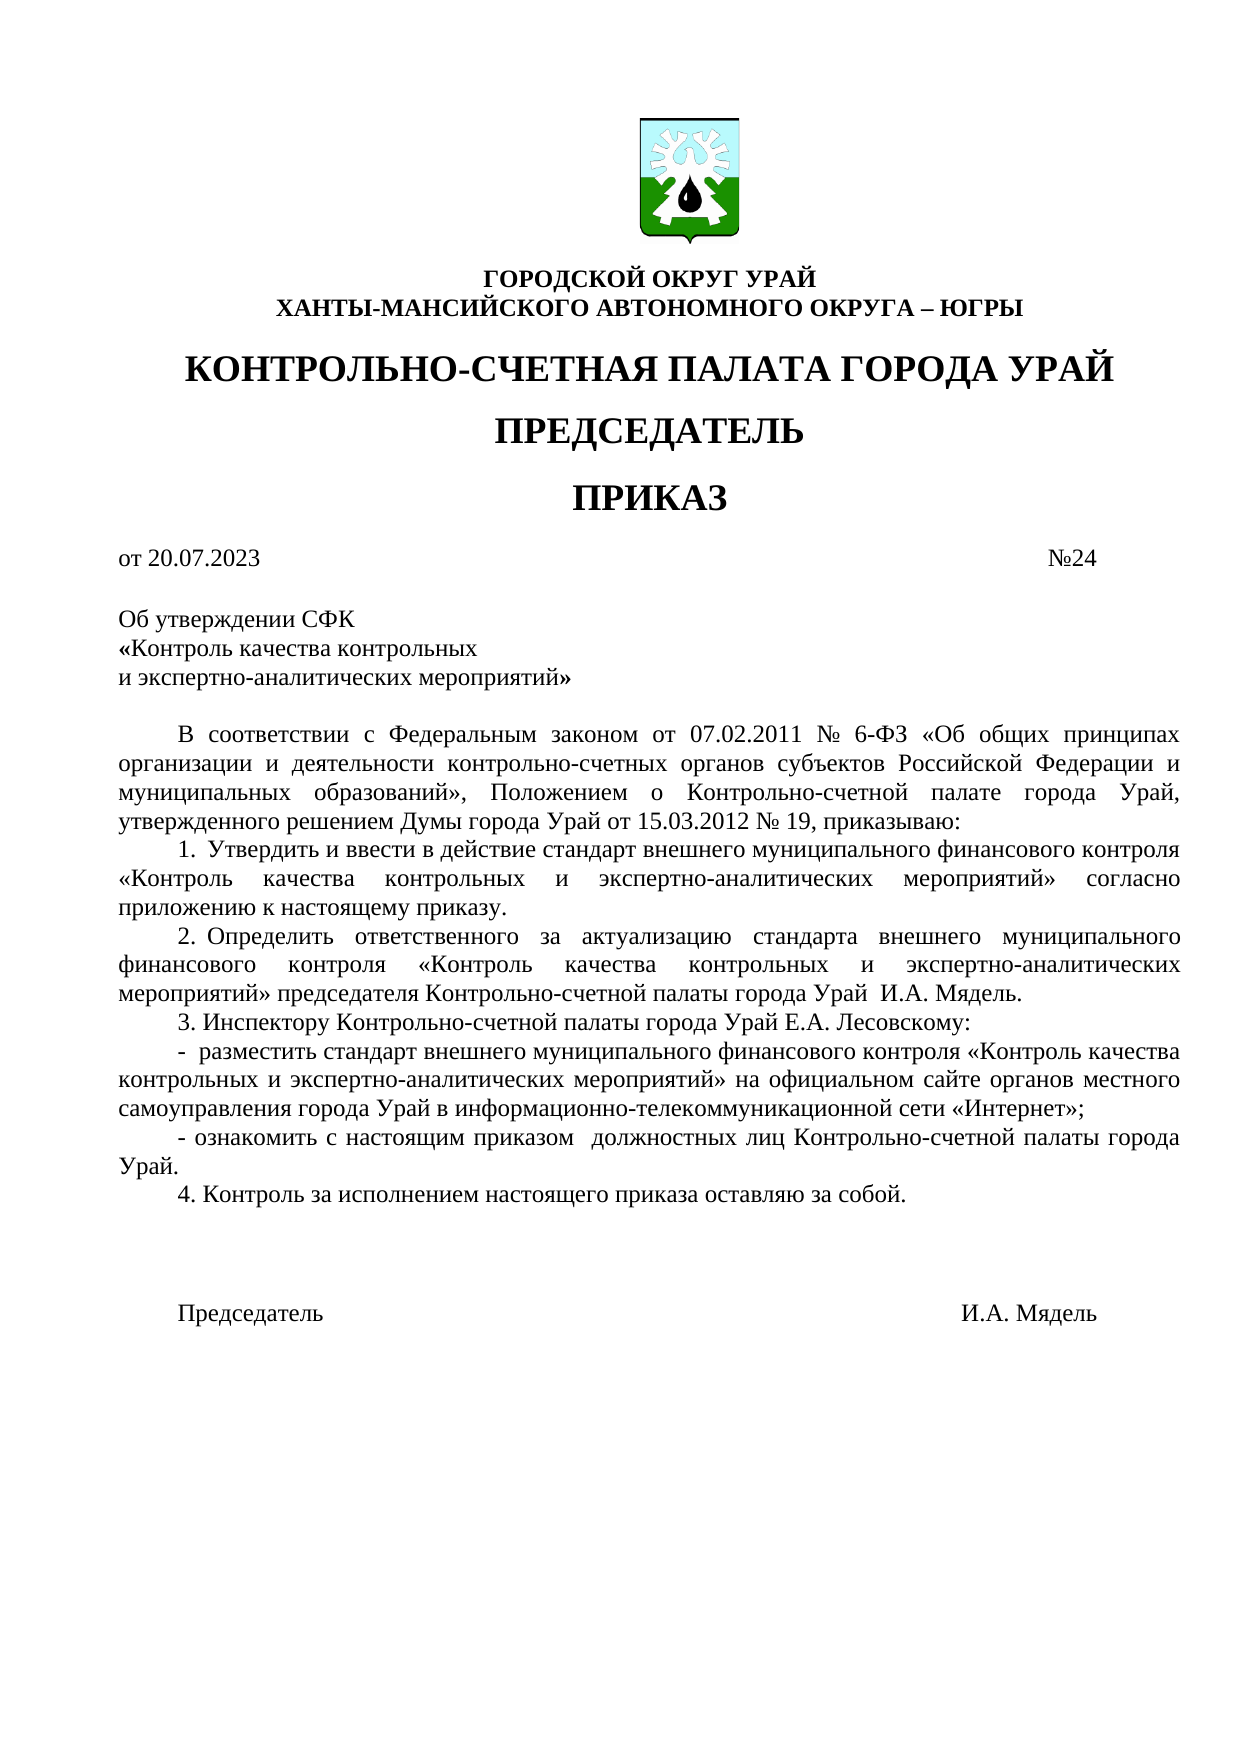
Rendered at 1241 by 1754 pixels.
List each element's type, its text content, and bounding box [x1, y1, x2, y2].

text ПРЕДСЕДАТЕЛЬ [118, 408, 1181, 452]
list Определить ответственного за актуализацию стандарта внешнего муниципального финансового контроля «Контроль качества контрольных и экспертно-аналитических мероприятий» председателя Контрольно-счетной палаты города Урай И.А. Мядель. [118, 921, 1181, 1007]
subtitle КОНТРОЛЬНО-СЧЕТНАЯ ПАЛАТА ГОРОДА УРАЙ [118, 346, 1181, 389]
text Об утверждении СФК [118, 604, 1181, 633]
text 4. Контроль за исполнением настоящего приказа оставляю за собой. [118, 1179, 1186, 1208]
text В соответствии с Федеральным законом от 07.02.2011 № 6-ФЗ «Об общих принципах организации и деятельности контрольно-счетных органов субъектов Российской Федерации и муниципальных образований», Положением о Контрольно-счетной палате города Урай, утвержденного решением Думы города Урай от 15.03.2012 № 19, приказываю: [118, 719, 1181, 834]
list Утвердить и ввести в действие стандарт внешнего муниципального финансового контроля «Контроль качества контрольных и экспертно-аналитических мероприятий» согласно приложению к настоящему приказу. [118, 834, 1181, 921]
text «Контроль качества контрольных [118, 633, 1181, 662]
text 3. Инспектору Контрольно-счетной палаты города Урай Е.А. Лесовскому: [118, 1007, 1181, 1036]
text Председатель И.А. Мядель [177, 1298, 1181, 1327]
subtitle от 20.07.2023 №24 [118, 543, 1181, 572]
subtitle ХАНТЫ-МАНСИЙСКОГО АВТОНОМНОГО ОКРУГА – ЮГРЫ [118, 293, 1181, 322]
text - разместить стандарт внешнего муниципального финансового контроля «Контроль качества контрольных и экспертно-аналитических мероприятий» на официальном сайте органов местного самоуправления города Урай в информационно-телекоммуникационной сети «Интернет»; [118, 1036, 1181, 1122]
text ПРИКАЗ [118, 476, 1181, 519]
text и экспертно-аналитических мероприятий» [118, 662, 1181, 691]
text - ознакомить с настоящим приказом должностных лиц Контрольно-счетной палаты города Урай. [118, 1122, 1181, 1179]
subtitle ГОРОДСКОЙ ОКРУГ УРАЙ [118, 264, 1181, 293]
picture [639, 118, 740, 244]
